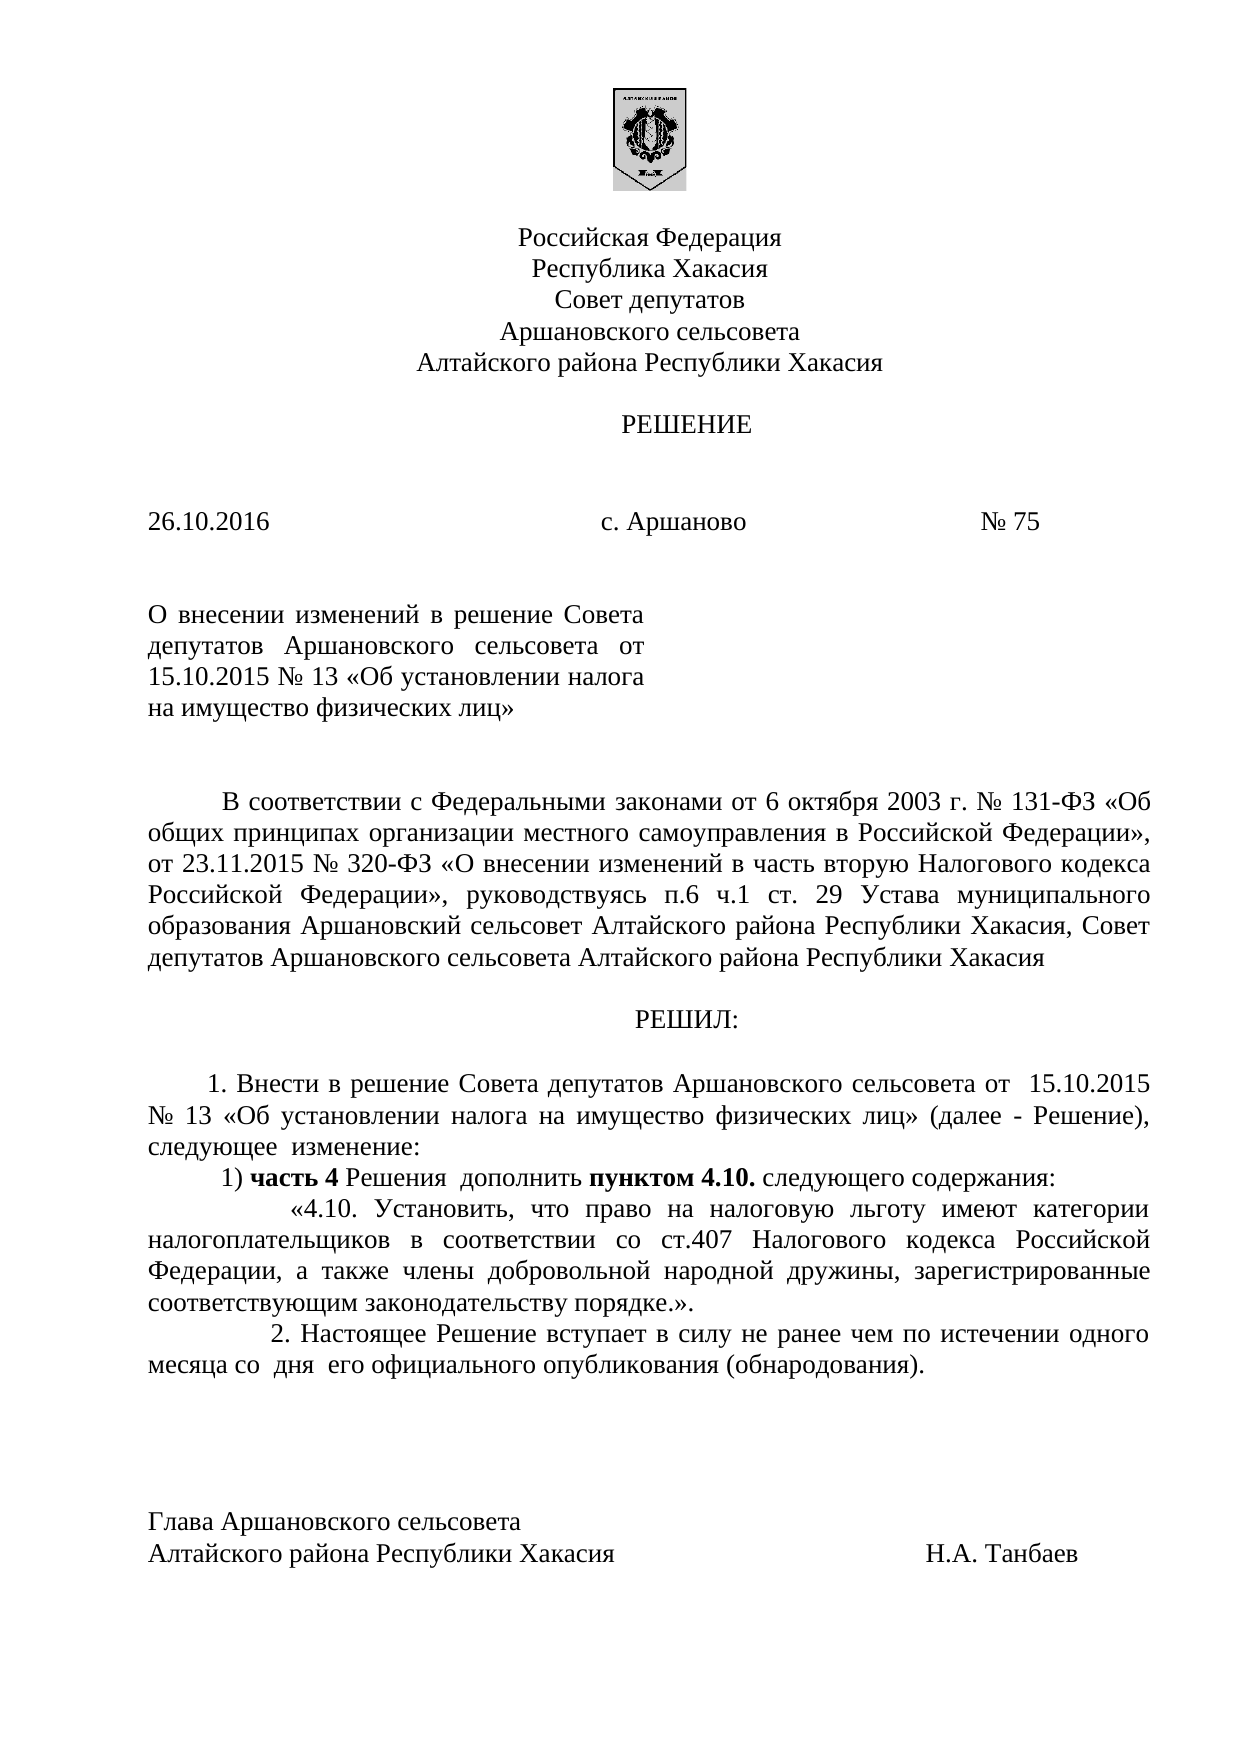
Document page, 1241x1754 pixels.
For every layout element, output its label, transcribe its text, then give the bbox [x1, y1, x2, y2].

text В соответствии с Федеральными законами от 6 октября 2003 г. № 131-ФЗ «Об общих принципах организации местного самоуправления в Российской Федерации», от 23.11.2015 № 320-ФЗ «О внесении изменений в часть вторую Налогового кодекса Российской Федерации», руководствуясь п.6 ч.1 ст. 29 Устава муниципального образования Аршановский сельсовет Алтайского района Республики Хакасия, Совет депутатов Аршановского сельсовета Алтайского района Республики Хакасия [148, 785, 1152, 972]
title Аршановского сельсовета [148, 315, 1152, 346]
title Алтайского района Республики Хакасия [148, 346, 1152, 377]
text Алтайского района Республики Хакасия Н.А. Танбаев [148, 1537, 1152, 1568]
title Республика Хакасия [148, 252, 1152, 284]
text Глава Аршановского сельсовета [148, 1506, 1152, 1537]
title Российская Федерация [148, 221, 1152, 252]
text 1) часть 4 Решения дополнить пунктом 4.10. следующего содержания: [148, 1161, 1152, 1192]
title РЕШИЛ: [148, 1003, 1152, 1034]
text 1. Внести в решение Совета депутатов Аршановского сельсовета от 15.10.2015 № 13 «Об установлении налога на имущество физических лиц» (далее - Решение), следующее изменение: [148, 1068, 1152, 1161]
text 2. Настоящее Решение вступает в силу не ранее чем по истечении одного месяца со дня его официального опубликования (обнародования). [148, 1317, 1152, 1379]
text «4.10. Установить, что право на налоговую льготу имеют категории налогоплательщиков в соответствии со ст.407 Налогового кодекса Российской Федерации, а также члены добровольной народной дружины, зарегистрированные соответствующим законодательству порядке.». [148, 1192, 1152, 1317]
table_header О внесении изменений в решение Совета депутатов Аршановского сельсовета от 15.10.2015 № 13 «Об установлении налога на имущество физических лиц» [136, 598, 656, 723]
title Совет депутатов [148, 284, 1152, 315]
title 26.10.2016 с. Аршаново № 75 [148, 504, 1152, 536]
title РЕШЕНИЕ [148, 408, 1152, 439]
